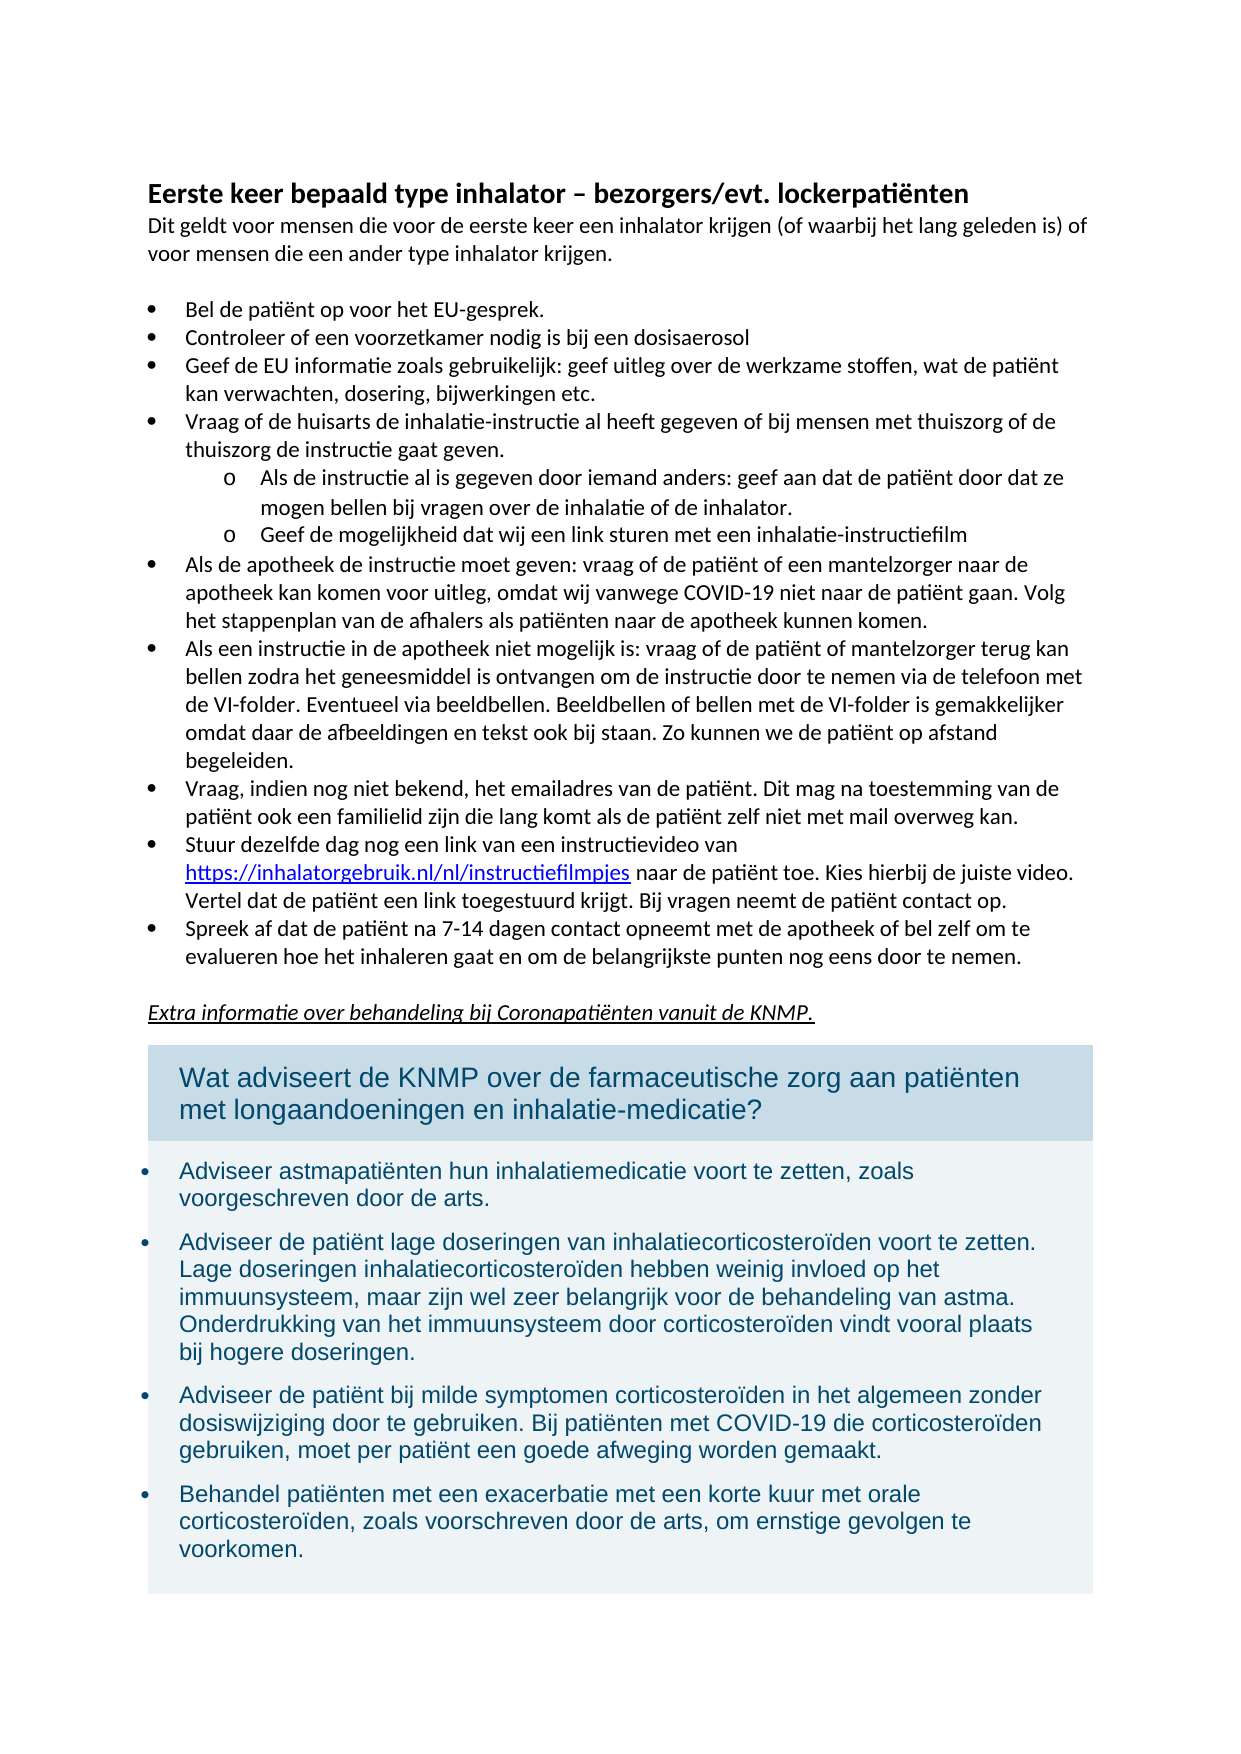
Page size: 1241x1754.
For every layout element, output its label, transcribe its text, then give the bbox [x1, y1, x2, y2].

list Geef de EU informatie zoals gebruikelijk: geef uitleg over de werkzame stoffen, wat de patiënt kan verwachten, dosering, bijwerkingen etc. [148, 351, 1093, 407]
table_header Wat adviseert de KNMP over de farmaceutische zorg aan patiënten met longaandoeningen en inhalatie-medicatie? [148, 1045, 1093, 1141]
list Als de instructie al is gegeven door iemand anders: geef aan dat de patiënt door dat ze mogen bellen bij vragen over de inhalatie of de inhalator. [223, 463, 1093, 521]
list Stuur dezelfde dag nog een link van een instructievideo van https://inhalatorgebruik.nl/nl/instructiefilmpjes naar de patiënt toe. Kies hierbij de juiste video. Vertel dat de patiënt een link toegestuurd krijgt. Bij vragen neemt de patiënt contact op. [148, 830, 1093, 914]
list Als de apotheek de instructie moet geven: vraag of de patiënt of een mantelzorger naar de apotheek kan komen voor uitleg, omdat wij vanwege COVID-19 niet naar de patiënt gaan. Volg het stappenplan van de afhalers als patiënten naar de apotheek kunnen komen. [148, 550, 1093, 634]
text Dit geldt voor mensen die voor de eerste keer een inhalator krijgen (of waarbij het lang geleden is) of voor mensen die een ander type inhalator krijgen. [148, 211, 1093, 267]
text Eerste keer bepaald type inhalator – bezorgers/evt. lockerpatiënten [148, 176, 1093, 211]
list Spreek af dat de patiënt na 7-14 dagen contact opneemt met de apotheek of bel zelf om te evalueren hoe het inhaleren gaat en om de belangrijkste punten nog eens door te nemen. [148, 914, 1093, 970]
list Bel de patiënt op voor het EU-gesprek. [148, 295, 1093, 323]
list Als een instructie in de apotheek niet mogelijk is: vraag of de patiënt of mantelzorger terug kan bellen zodra het geneesmiddel is ontvangen om de instructie door te nemen via de telefoon met de VI-folder. Eventueel via beeldbellen. Beeldbellen of bellen met de VI-folder is gemakkelijker omdat daar de afbeeldingen en tekst ook bij staan. Zo kunnen we de patiënt op afstand begeleiden. [148, 634, 1093, 774]
list Vraag, indien nog niet bekend, het emailadres van de patiënt. Dit mag na toestemming van de patiënt ook een familielid zijn die lang komt als de patiënt zelf niet met mail overweg kan. [148, 774, 1093, 830]
list Controleer of een voorzetkamer nodig is bij een dosisaerosol [148, 323, 1093, 351]
list Vraag of de huisarts de inhalatie-instructie al heeft gegeven of bij mensen met thuiszorg of de thuiszorg de instructie gaat geven. [148, 407, 1093, 463]
table_cell Adviseer astmapatiënten hun inhalatiemedicatie voort te zetten, zoals voorgeschreven door de arts. Adviseer de patiënt lage doseringen van inhalatiecorticosteroïden voort te zetten. Lage doseringen inhalatiecorticosteroïden hebben weinig invloed op het immuunsysteem, maar zijn wel zeer belangrijk voor de behandeling van astma. Onderdrukking van het immuunsysteem door corticosteroïden vindt vooral plaats bij hogere doseringen. Adviseer de patiënt bij milde symptomen corticosteroïden in het algemeen zonder dosiswijziging door te gebruiken. Bij patiënten met COVID-19 die corticosteroïden gebruiken, moet per patiënt een goede afweging worden gemaakt. Behandel patiënten met een exacerbatie met een korte kuur met orale corticosteroïden, zoals voorschreven door de arts, om ernstige gevolgen te voorkomen. [148, 1141, 1093, 1594]
text Extra informatie over behandeling bij Coronapatiënten vanuit de KNMP. [148, 998, 1093, 1026]
list Geef de mogelijkheid dat wij een link sturen met een inhalatie-instructiefilm [223, 521, 1093, 550]
